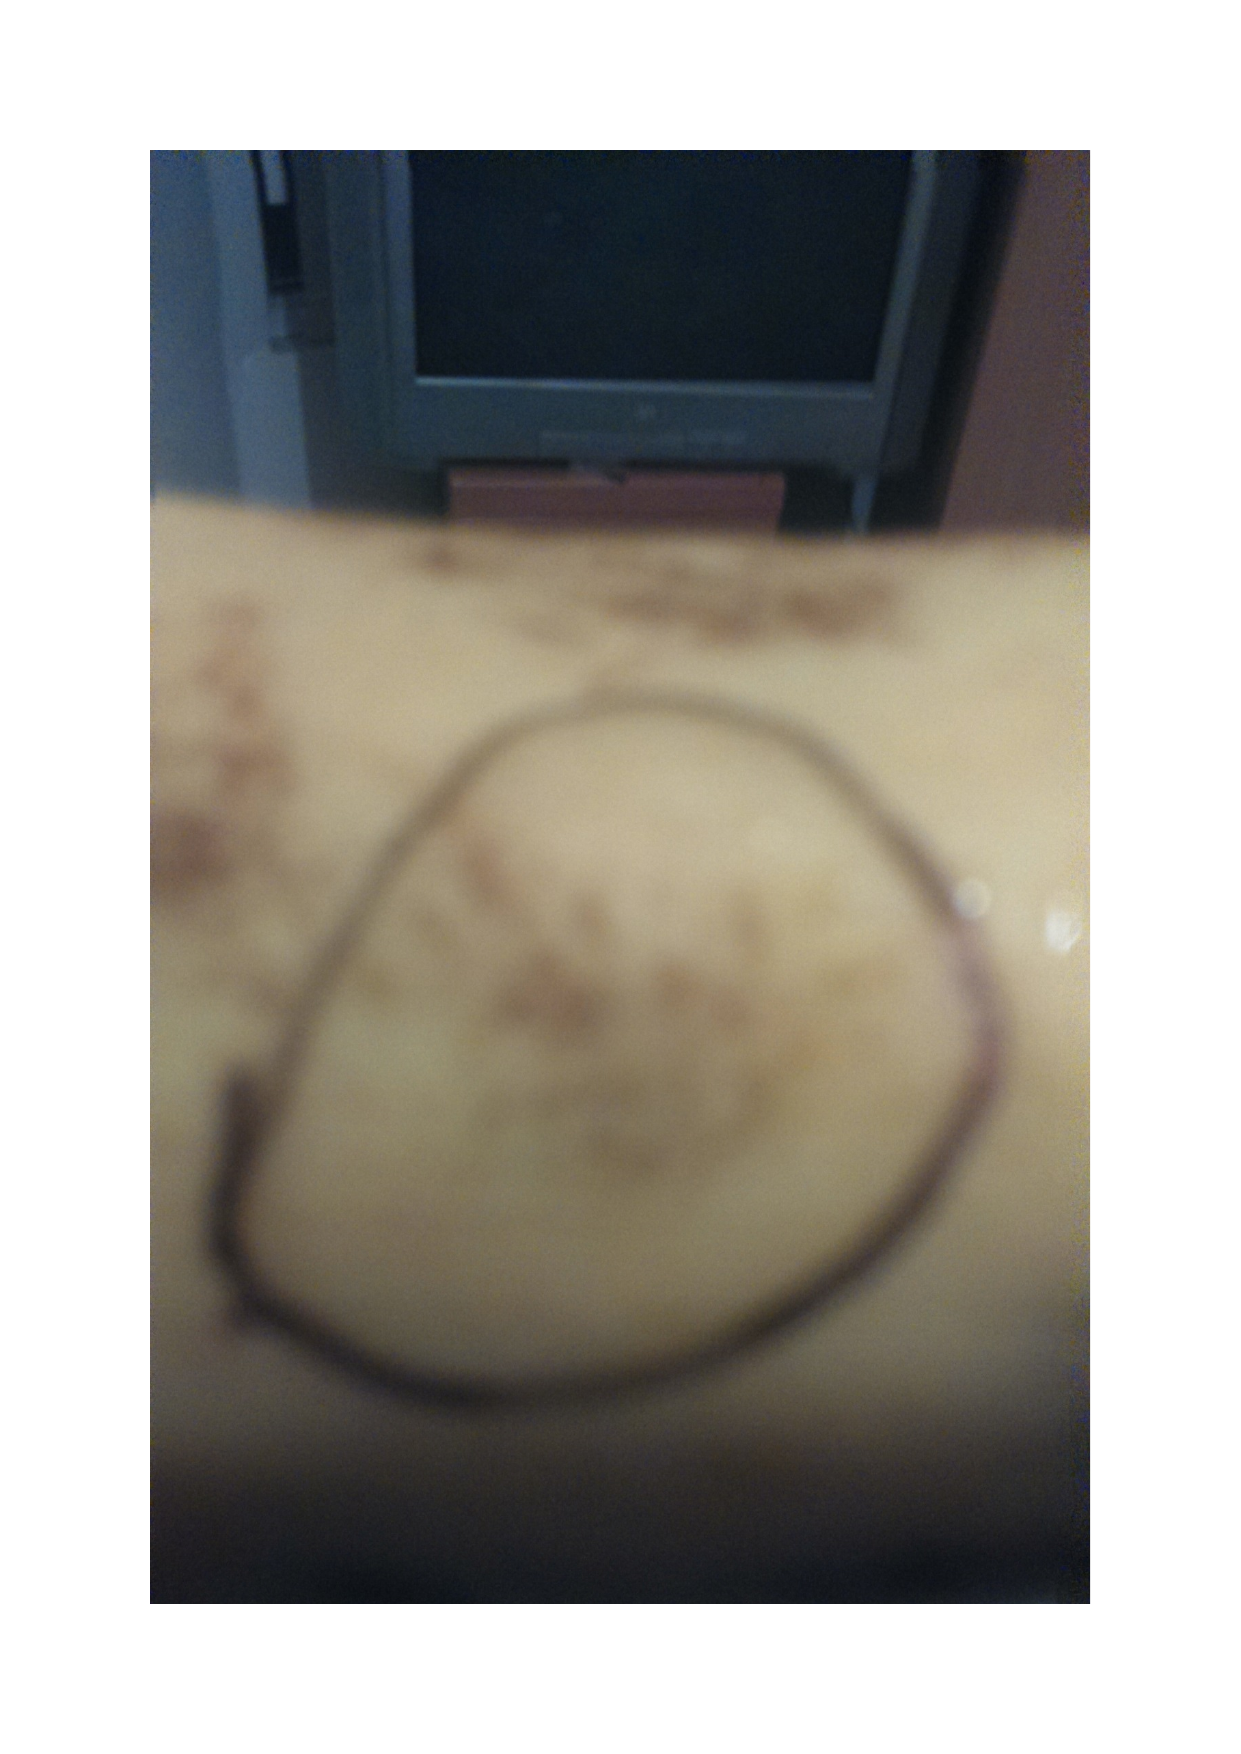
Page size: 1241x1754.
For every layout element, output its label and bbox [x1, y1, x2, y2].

picture [150, 150, 1091, 1604]
